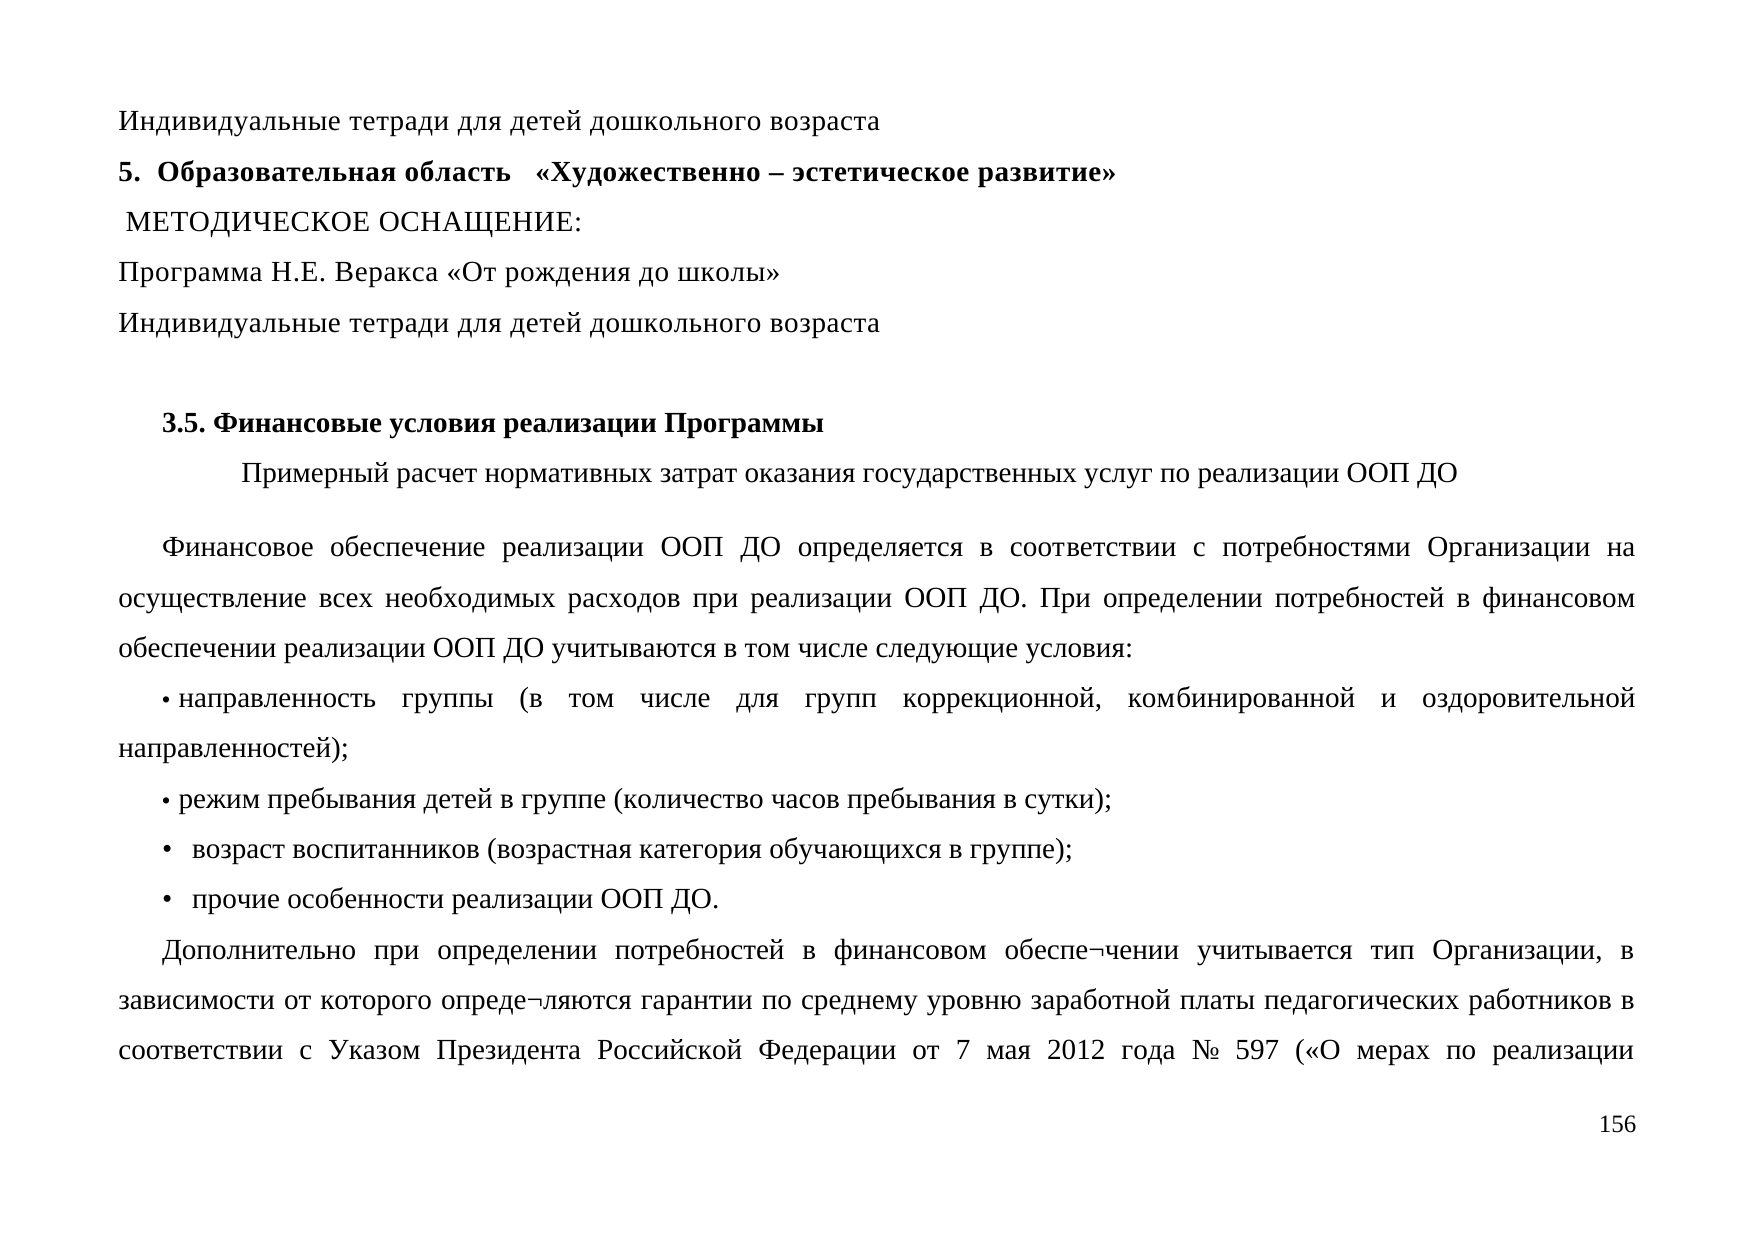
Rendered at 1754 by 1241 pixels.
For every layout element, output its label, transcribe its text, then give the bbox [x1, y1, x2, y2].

text 5. Образовательная область «Художественно – эстетическое развитие» [118, 154, 1636, 187]
text МЕТОДИЧЕСКОЕ ОСНАЩЕНИЕ: [118, 204, 1636, 238]
list направленность группы (в том числе для групп коррекционной, комбинированной и оздоровительной направленностей); [118, 680, 1636, 764]
text Индивидуальные тетради для детей дошкольного возраста [118, 305, 1636, 338]
text 3.5. Финансовые условия реализации Программы [118, 405, 1636, 439]
text • прочие особенности реализации ООП ДО. [118, 882, 1636, 915]
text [118, 932, 1636, 1066]
text Примерный расчет нормативных затрат оказания государственных услуг по реализации ООП ДО [241, 456, 1511, 489]
list режим пребывания детей в группе (количество часов пребывания в сутки); [118, 781, 1636, 814]
text • возраст воспитанников (возрастная категория обучающихся в группе); [118, 831, 1636, 865]
text Финансовое обеспечение реализации ООП ДО определяется в соответствии с потребностями Организации на осуществление всех необходимых расходов при реализации ООП ДО. При определении потребностей в финансовом обеспечении реализации ООП ДО учитываются в том числе следующие условия: [118, 529, 1636, 663]
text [118, 103, 1636, 137]
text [118, 254, 1636, 288]
